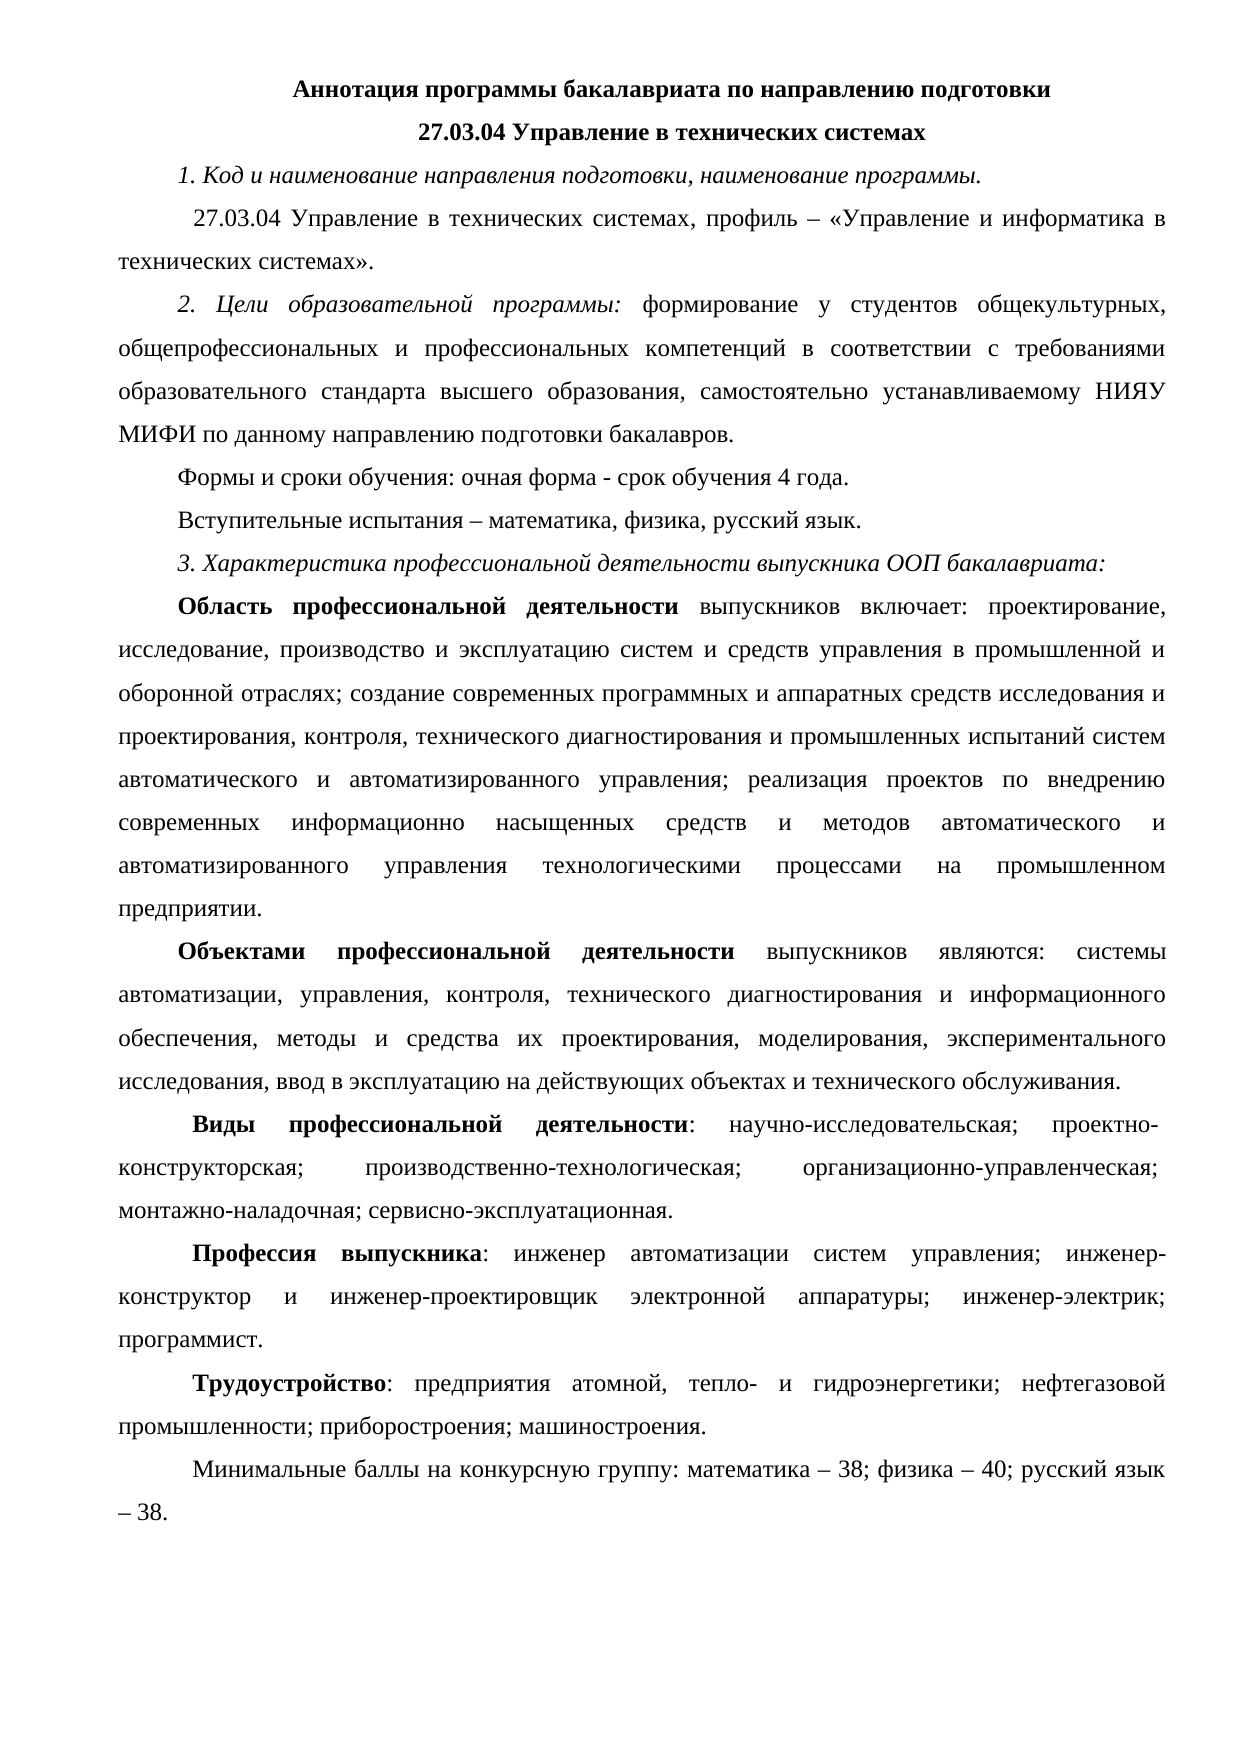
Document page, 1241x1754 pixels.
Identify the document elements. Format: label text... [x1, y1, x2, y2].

text 27.03.04 Управление в технических системах, профиль – «Управление и информатика в технических системах». [118, 203, 1167, 275]
text Формы и сроки обучения: очная форма - срок обучения 4 года. [118, 462, 1167, 491]
text Трудоустройство: предприятия атомной, тепло- и гидроэнергетики; нефтегазовой промышленности; приборостроения; машиностроения. [118, 1368, 1167, 1439]
text Объектами профессиональной деятельности выпускников являются: системы автоматизации, управления, контроля, технического диагностирования и информационного обеспечения, методы и средства их проектирования, моделирования, экспериментального исследования, ввод в эксплуатацию на действующих объектах и технического обслуживания. [118, 936, 1167, 1094]
text 2. Цели образовательной программы: формирование у студентов общекультурных, общепрофессиональных и профессиональных компетенций в соответствии с требованиями образовательного стандарта высшего образования, самостоятельно устанавливаемому НИЯУ МИФИ по данному направлению подготовки бакалавров. [118, 289, 1167, 448]
text Профессия выпускника: инженер автоматизации систем управления; инженер-конструктор и инженер-проектировщик электронной аппаратуры; инженер-электрик; программист. [118, 1238, 1167, 1353]
text Вступительные испытания – математика, физика, русский язык. [118, 505, 1167, 534]
text Область профессиональной деятельности выпускников включает: проектирование, исследование, производство и эксплуатацию систем и средств управления в промышленной и оборонной отраслях; создание современных программных и аппаратных средств исследования и проектирования, контроля, технического диагностирования и промышленных испытаний систем автоматического и автоматизированного управления; реализация проектов по внедрению современных информационно насыщенных средств и методов автоматического и автоматизированного управления технологическими процессами на промышленном предприятии. [118, 591, 1167, 922]
text Минимальные баллы на конкурсную группу: математика – 38; физика – 40; русский язык – 38. [118, 1454, 1167, 1526]
text 27.03.04 Управление в технических системах [118, 117, 1167, 146]
text Виды профессиональной деятельности: научно-исследовательская; проектно-конструкторская; производственно-технологическая; организационно-управленческая; монтажно-наладочная; сервисно-эксплуатационная. [118, 1109, 1159, 1224]
text 3. Характеристика профессиональной деятельности выпускника ООП бакалавриата: [118, 548, 1167, 577]
text Аннотация программы бакалавриата по направлению подготовки [118, 74, 1167, 103]
text 1. Код и наименование направления подготовки, наименование программы. [118, 160, 1167, 189]
